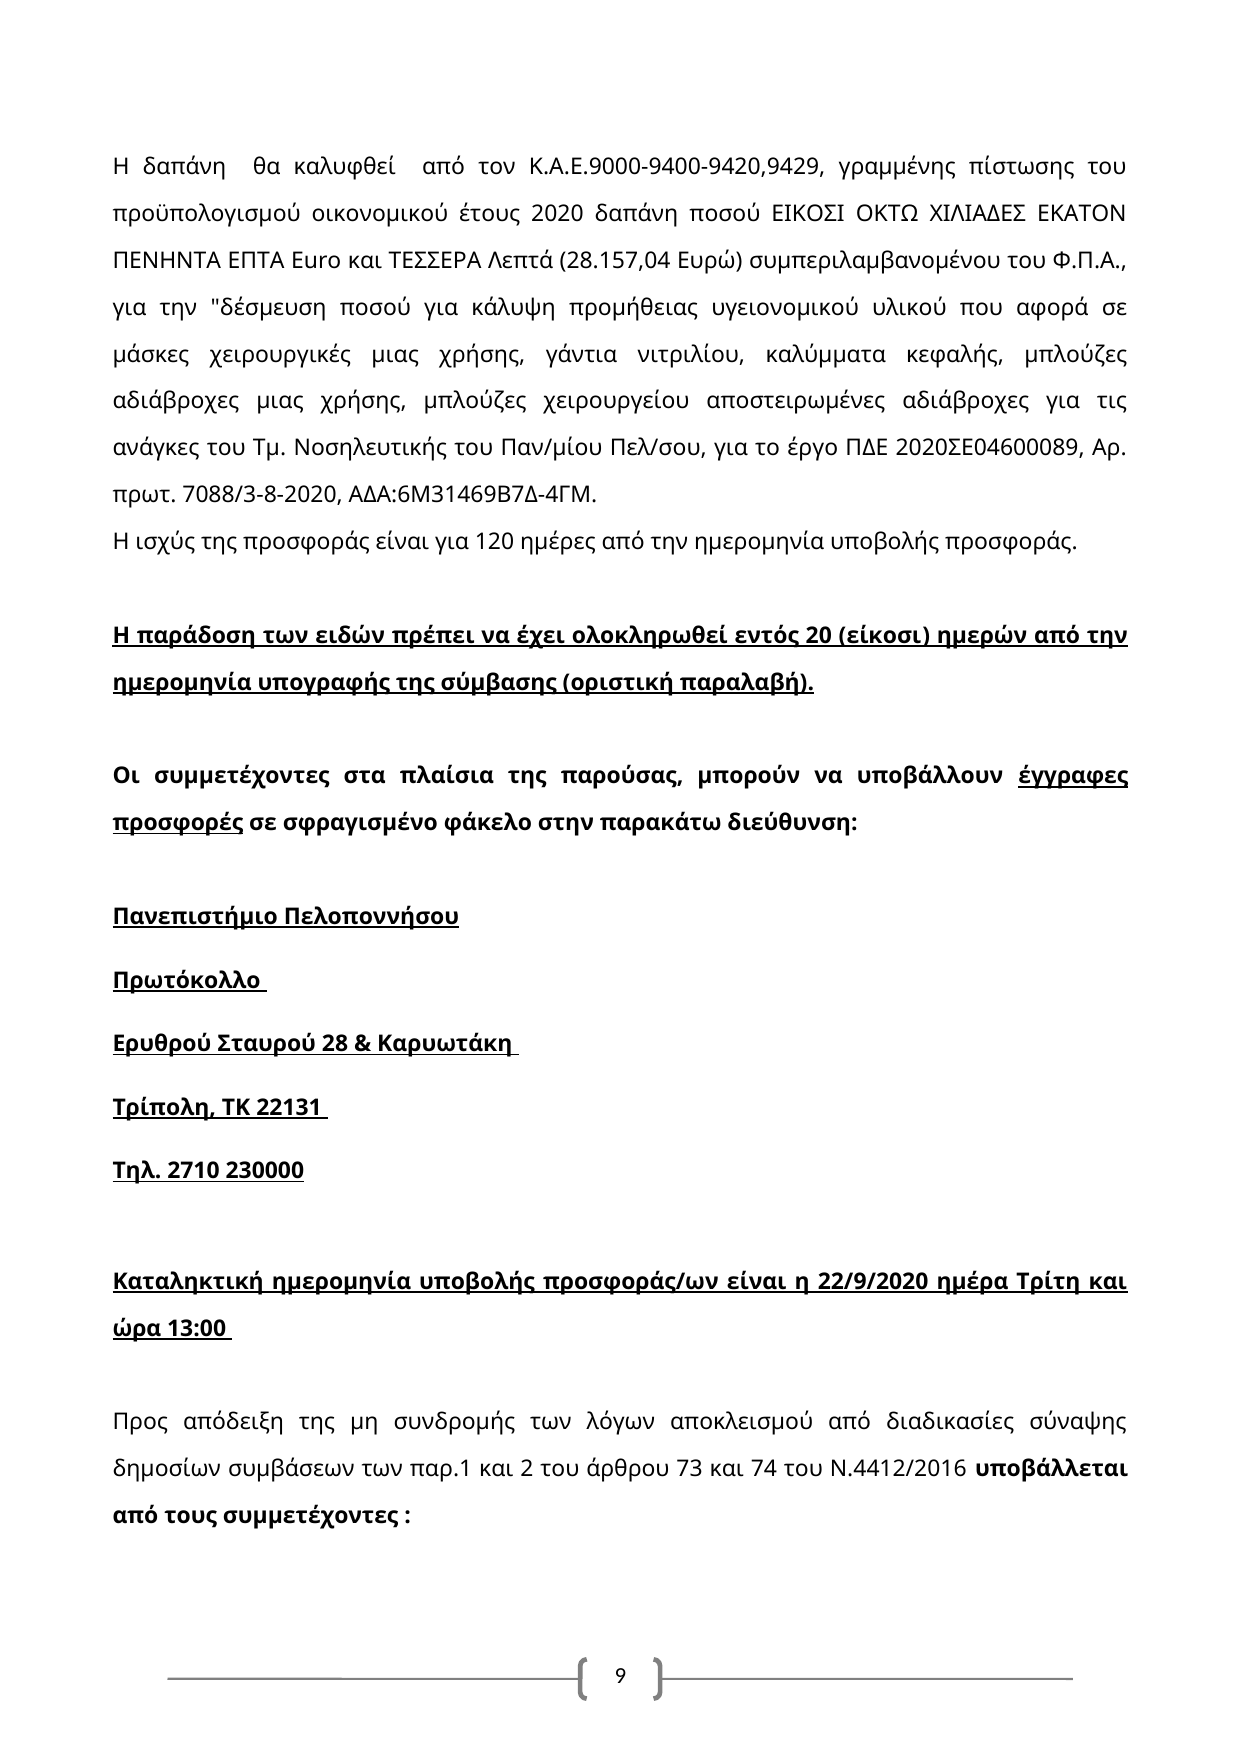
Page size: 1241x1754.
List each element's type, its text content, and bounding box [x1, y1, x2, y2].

text Τηλ. 2710 230000 [112, 1154, 1128, 1185]
text Η δαπάνη θα καλυφθεί από τον Κ.Α.Ε.9000-9400-9420,9429, γραμμένης πίστωσης του προϋπολογισμού οικονομικού έτους 2020 δαπάνη ποσού ΕΙΚΟΣΙ ΟΚΤΩ ΧΙΛΙΑΔΕΣ ΕΚΑΤΟΝ ΠΕΝΗΝΤΑ ΕΠΤΑ Euro και ΤΕΣΣΕΡΑ Λεπτά (28.157,04 Ευρώ) συμπεριλαμβανομένου του Φ.Π.Α., για την "δέσμευση ποσού για κάλυψη προμήθειας υγειονομικού υλικού που αφορά σε μάσκες χειρουργικές μιας χρήσης, γάντια νιτριλίου, καλύμματα κεφαλής, μπλούζες αδιάβροχες μιας χρήσης, μπλούζες χειρουργείου αποστειρωμένες αδιάβροχες για τις ανάγκες του Τμ. Νοσηλευτικής του Παν/μίου Πελ/σου, για το έργο ΠΔΕ 2020ΣΕ04600089, Αρ. πρωτ. 7088/3-8-2020, ΑΔΑ:6Μ31469Β7Δ-4ΓΜ. [112, 150, 1128, 509]
text Η παράδοση των ειδών πρέπει να έχει ολοκληρωθεί εντός 20 (είκοσι) ημερών από την ημερομηνία υπογραφής της σύμβασης (οριστική παραλαβή). [112, 647, 1128, 697]
text Καταληκτική ημερομηνία υποβολής προσφοράς/ων είναι η 22/9/2020 ημέρα Τρίτη και ώρα 13:00 [112, 1292, 1128, 1343]
text Η ισχύς της προσφοράς είναι για 120 ημέρες από την ημερομηνία υποβολής προσφοράς. [112, 525, 1128, 556]
text Πανεπιστήμιο Πελοποννήσου [112, 900, 1128, 931]
text Ερυθρού Σταυρού 28 & Καρυωτάκη [112, 1027, 1128, 1058]
text Η παράδοση των ειδών πρέπει να έχει ολοκληρωθεί εντός 20 (είκοσι) ημερών από την ημερομηνία υπογραφής της σύμβασης (οριστική παραλαβή). [112, 619, 1128, 645]
text Καταληκτική ημερομηνία υποβολής προσφοράς/ων είναι η 22/9/2020 ημέρα Τρίτη και ώρα 13:00 [112, 1264, 1128, 1291]
text Προς απόδειξη της μη συνδρομής των λόγων αποκλεισμού από διαδικασίες σύναψης δημοσίων συμβάσεων των παρ.1 και 2 του άρθρου 73 και 74 του Ν.4412/2016 υποβάλλεται από τους συμμετέχοντες : [112, 1405, 1128, 1530]
text Πρωτόκολλο [112, 963, 1128, 995]
text Τρίπολη, ΤΚ 22131 [112, 1091, 1128, 1122]
text Οι συμμετέχοντες στα πλαίσια της παρούσας, μπορούν να υποβάλλουν έγγραφες προσφορές σε σφραγισμένο φάκελο στην παρακάτω διεύθυνση: [112, 759, 1128, 837]
